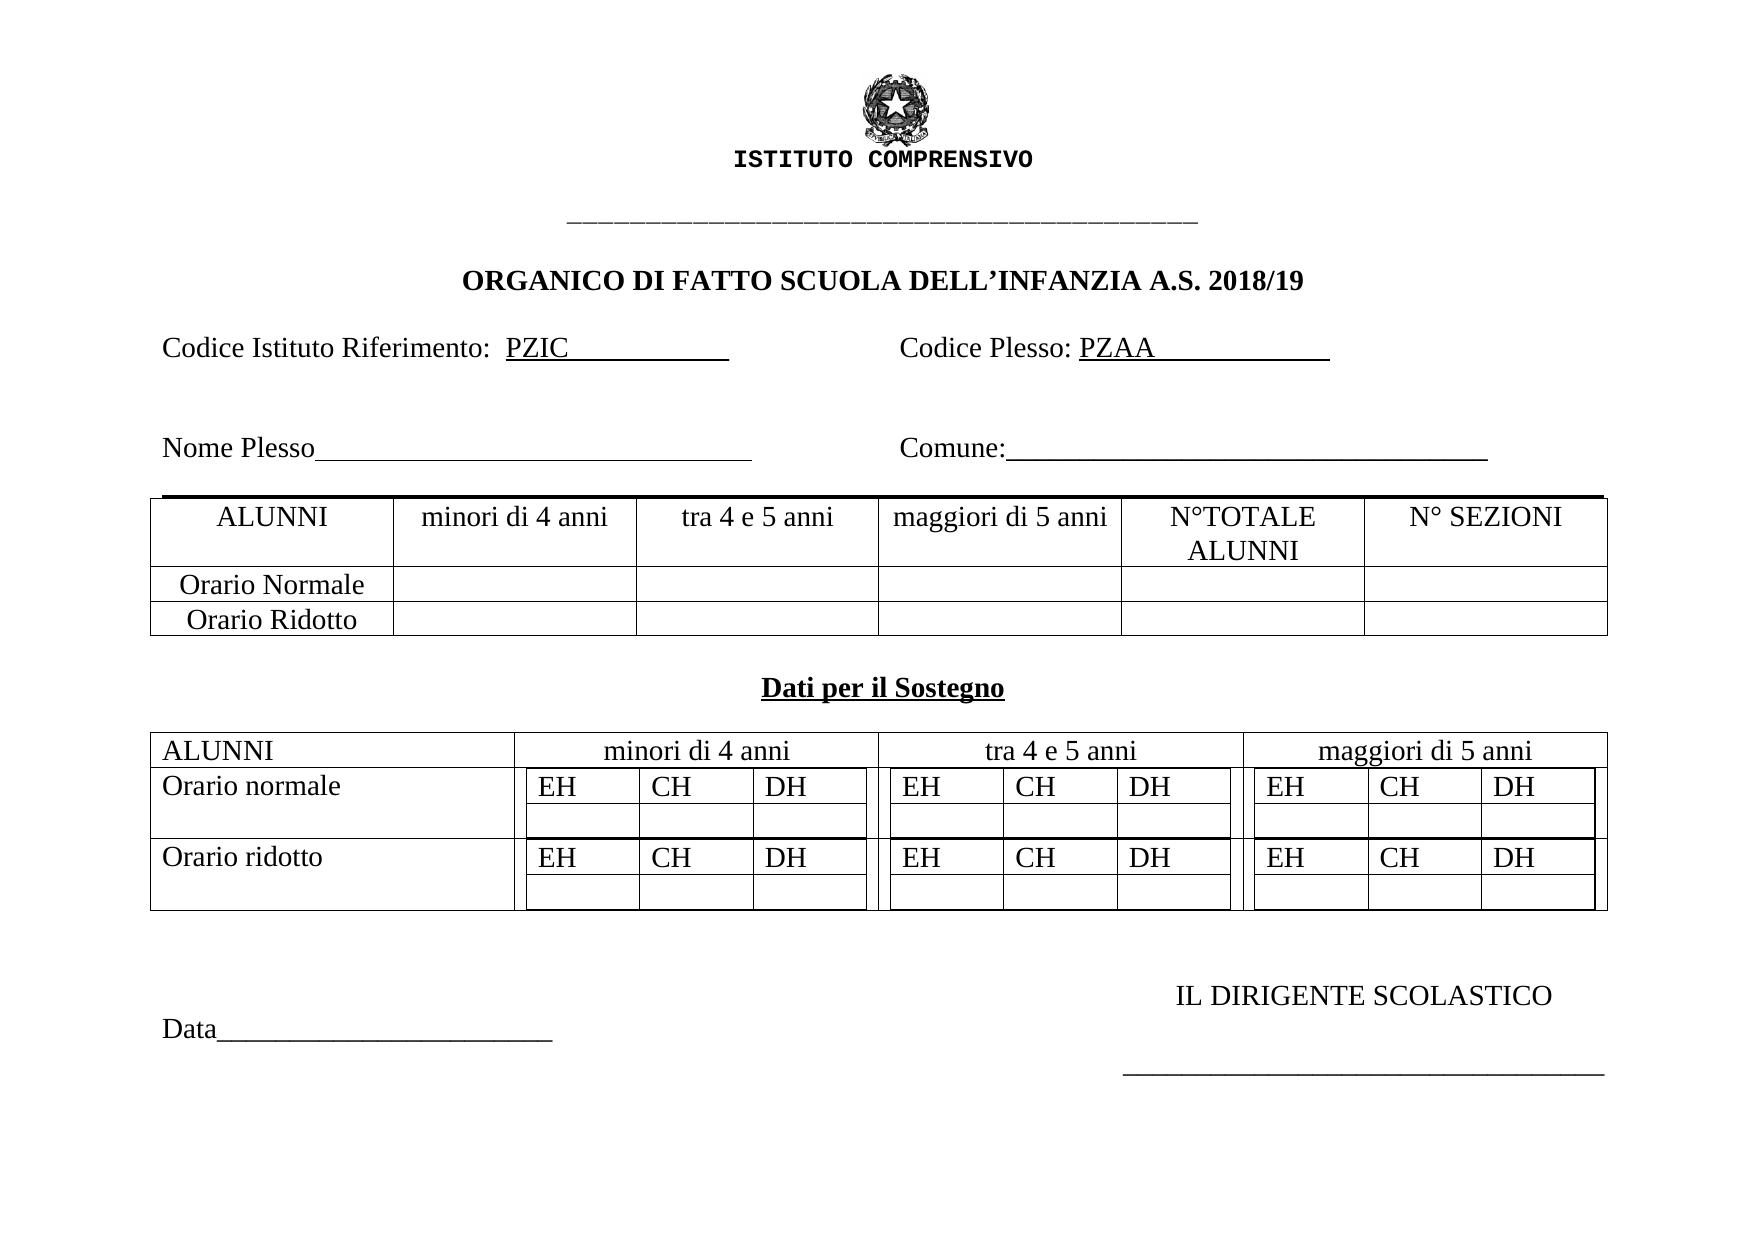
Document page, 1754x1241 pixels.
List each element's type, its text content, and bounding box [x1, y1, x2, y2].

table_cell [754, 769, 866, 803]
table_cell [1596, 839, 1607, 909]
table_cell [1596, 768, 1607, 838]
table_cell [1231, 839, 1243, 909]
table_cell [1255, 804, 1368, 837]
table_cell [1369, 769, 1481, 803]
table_cell [640, 875, 753, 909]
table_cell [754, 875, 866, 909]
table_cell [515, 839, 526, 909]
table_header N°TOTALE ALUNNI [1122, 499, 1364, 566]
table_cell [515, 768, 526, 838]
table_cell [867, 768, 878, 838]
table_cell [1231, 768, 1243, 838]
table_cell [394, 567, 636, 601]
table_cell [1255, 875, 1368, 909]
table_cell [1118, 804, 1230, 837]
text ISTITUTO COMPRENSIVO [162, 148, 1604, 173]
table_cell [891, 875, 1003, 909]
text ORGANICO DI FATTO SCUOLA DELL’INFANZIA A.S. 2018/19 [162, 263, 1604, 296]
table_cell Orario ridotto [151, 839, 514, 909]
table_header maggiori di 5 anni [1244, 733, 1607, 767]
table_cell [879, 567, 1121, 601]
table_cell [754, 804, 866, 837]
table_cell [640, 804, 753, 837]
table_cell Orario Ridotto [151, 602, 393, 635]
table_cell [1122, 567, 1364, 601]
table_cell [1482, 804, 1594, 837]
table_cell [1004, 840, 1117, 874]
table_cell [1122, 602, 1364, 635]
table_cell [1482, 769, 1594, 803]
table_cell [640, 769, 753, 803]
table_cell [1004, 804, 1117, 837]
table_cell [1118, 769, 1230, 803]
table_cell [527, 875, 639, 909]
table_header minori di 4 anni [394, 499, 636, 566]
text Dati per il Sostegno [162, 670, 1604, 703]
table_cell [1482, 875, 1594, 909]
text Codice Istituto Riferimento: PZIC___________ Codice Plesso: PZAA___________ [162, 330, 1604, 363]
table_cell [879, 768, 890, 838]
table_header tra 4 e 5 anni [879, 733, 1243, 767]
table_cell [1255, 840, 1368, 874]
table_cell Orario normale [151, 768, 514, 838]
table_cell [527, 804, 639, 837]
table_cell [891, 804, 1003, 837]
table_cell [1365, 602, 1607, 635]
table_cell [1118, 840, 1230, 874]
table_cell [640, 840, 753, 874]
table_cell [527, 769, 639, 803]
text IL DIRIGENTE SCOLASTICO [162, 978, 1604, 1011]
table_cell [891, 769, 1003, 803]
table_cell [1369, 875, 1481, 909]
table_cell [1004, 875, 1117, 909]
table_header ALUNNI [151, 733, 514, 767]
table_cell Orario Normale [151, 567, 393, 601]
text Nome Plesso Comune:_________________________________ [162, 431, 1604, 464]
table_cell [1369, 804, 1481, 837]
table_header ALUNNI [151, 499, 393, 566]
table_cell [1118, 875, 1230, 909]
table_cell [879, 602, 1121, 635]
table_cell [1004, 769, 1117, 803]
table_cell [879, 839, 890, 909]
table_header minori di 4 anni [515, 733, 878, 767]
table_cell [394, 602, 636, 635]
table_header maggiori di 5 anni [879, 499, 1121, 566]
text Data_______________________ [162, 1011, 1604, 1045]
table_cell [891, 840, 1003, 874]
table_cell [637, 567, 878, 601]
table_cell [1482, 840, 1594, 874]
table_cell [1365, 567, 1607, 601]
table_cell [1255, 769, 1368, 803]
table_cell [1244, 768, 1254, 838]
table_cell [527, 840, 639, 874]
table_cell [867, 839, 878, 909]
table_header N° SEZIONI [1365, 499, 1607, 566]
text _________________________________ [162, 1045, 1604, 1078]
table_cell [1369, 840, 1481, 874]
table_cell [754, 840, 866, 874]
table_cell [637, 602, 878, 635]
table_header tra 4 e 5 anni [637, 499, 878, 566]
text ________________________________________ [162, 201, 1604, 229]
picture [861, 72, 929, 148]
table_cell [1244, 839, 1254, 909]
